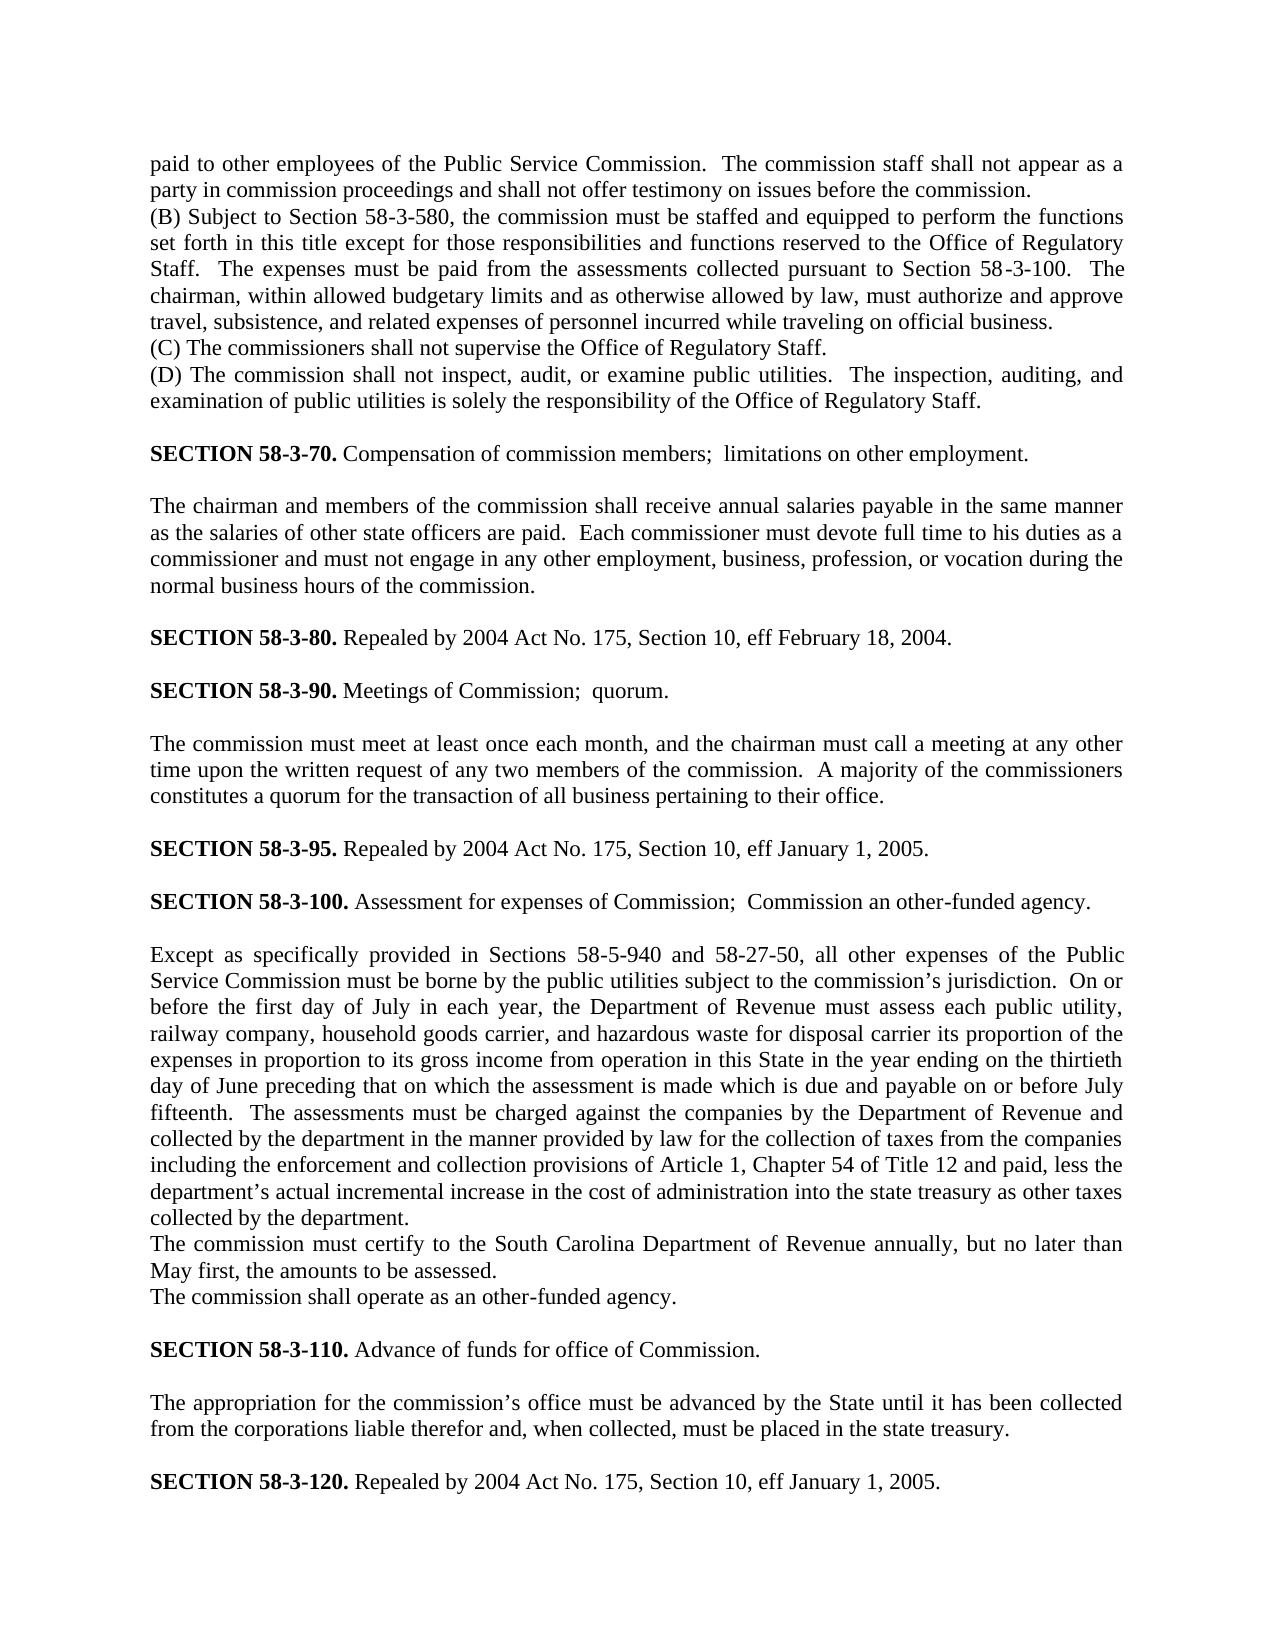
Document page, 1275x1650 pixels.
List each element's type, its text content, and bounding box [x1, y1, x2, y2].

text The commission shall operate as an other-funded agency. [150, 1283, 1125, 1309]
text (B) Subject to Section 58-3-580, the commission must be staffed and equipped to perform the functions set forth in this title except for those responsibilities and functions reserved to the Office of Regulatory Staff. The expenses must be paid from the assessments collected pursuant to Section 58-3-100. The chairman, within allowed budgetary limits and as otherwise allowed by law, must authorize and approve travel, subsistence, and related expenses of personnel incurred while traveling on official business. [150, 203, 1125, 334]
text Except as specifically provided in Sections 58-5-940 and 58-27-50, all other expenses of the Public Service Commission must be borne by the public utilities subject to the commission’s jurisdiction. On or before the first day of July in each year, the Department of Revenue must assess each public utility, railway company, household goods carrier, and hazardous waste for disposal carrier its proportion of the expenses in proportion to its gross income from operation in this State in the year ending on the thirtieth day of June preceding that on which the assessment is made which is due and payable on or before July fifteenth. The assessments must be charged against the companies by the Department of Revenue and collected by the department in the manner provided by law for the collection of taxes from the companies including the enforcement and collection provisions of Article 1, Chapter 54 of Title 12 and paid, less the department’s actual incremental increase in the cost of administration into the state treasury as other taxes collected by the department. [150, 941, 1125, 1231]
text The commission must meet at least once each month, and the chairman must call a meeting at any other time upon the written request of any two members of the commission. A majority of the commissioners constitutes a quorum for the transaction of all business pertaining to their office. [150, 730, 1125, 809]
text SECTION 58-3-110. Advance of funds for office of Commission. [150, 1336, 1125, 1362]
text SECTION 58-3-95. Repealed by 2004 Act No. 175, Section 10, eff January 1, 2005. [150, 835, 1125, 862]
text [150, 150, 1125, 203]
text SECTION 58-3-120. Repealed by 2004 Act No. 175, Section 10, eff January 1, 2005. [150, 1468, 1125, 1494]
text SECTION 58-3-100. Assessment for expenses of Commission; Commission an other-funded agency. [150, 888, 1125, 914]
text SECTION 58-3-90. Meetings of Commission; quorum. [150, 677, 1125, 703]
text SECTION 58-3-80. Repealed by 2004 Act No. 175, Section 10, eff February 18, 2004. [150, 624, 1125, 651]
text The commission must certify to the South Carolina Department of Revenue annually, but no later than May first, the amounts to be assessed. [150, 1231, 1125, 1283]
text SECTION 58-3-70. Compensation of commission members; limitations on other employment. [150, 440, 1125, 466]
text The appropriation for the commission’s office must be advanced by the State until it has been collected from the corporations liable therefor and, when collected, must be placed in the state treasury. [150, 1389, 1125, 1441]
text (C) The commissioners shall not supervise the Office of Regulatory Staff. [150, 334, 1125, 361]
text (D) The commission shall not inspect, audit, or examine public utilities. The inspection, auditing, and examination of public utilities is solely the responsibility of the Office of Regulatory Staff. [150, 361, 1125, 413]
text The chairman and members of the commission shall receive annual salaries payable in the same manner as the salaries of other state officers are paid. Each commissioner must devote full time to his duties as a commissioner and must not engage in any other employment, business, profession, or vocation during the normal business hours of the commission. [150, 493, 1125, 598]
